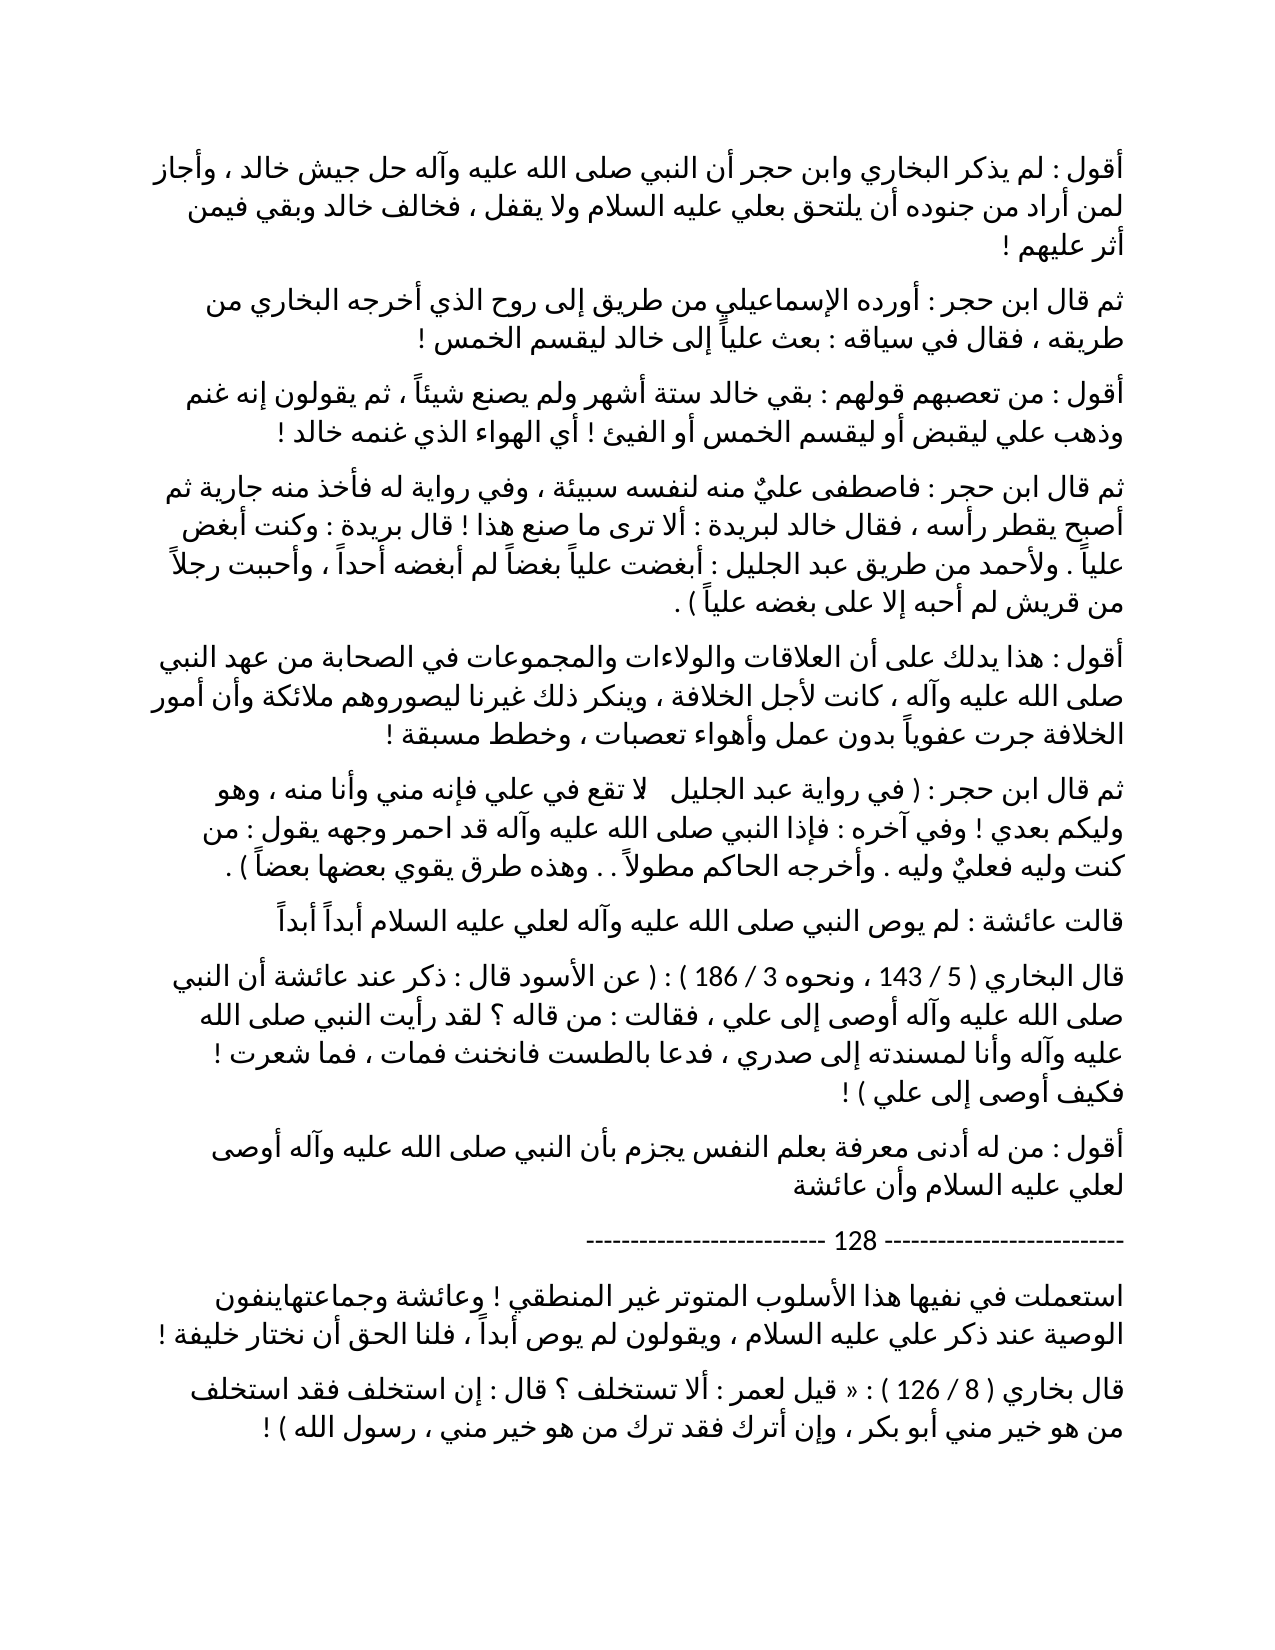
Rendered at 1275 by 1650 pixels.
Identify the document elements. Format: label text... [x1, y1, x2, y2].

text استعملت في نفيها هذا الأسلوب المتوتر غير المنطقي ! وعائشة وجماعتهاينفون الوصية عند ذكر علي عليه السلام ، ويقولون لم يوص أبداً ، فلنا الحق أن نختار خليفة ! [150, 1278, 1125, 1352]
text ثم قال ابن حجر : أورده الإسماعيلي من طريق إلى روح الذي أخرجه البخاري من طريقه ، فقال في سياقه : بعث علياً إلى خالد ليقسم الخمس ! [150, 282, 1125, 356]
text أقول : لم يذكر البخاري وابن حجر أن النبي صلى الله عليه وآله حل جيش خالد ، وأجاز لمن أراد من جنوده أن يلتحق بعلي عليه السلام ولا يقفل ، فخالف خالد وبقي فيمن أثر عليهم ! [150, 150, 1125, 262]
text أقول : من له أدنى معرفة بعلم النفس يجزم بأن النبي صلى الله عليه وآله أوصى لعلي عليه السلام وأن عائشة [150, 1129, 1125, 1203]
text ثم قال ابن حجر : فاصطفى عليٌ منه لنفسه سبيئة ، وفي رواية له فأخذ منه جارية ثم أصبح يقطر رأسه ، فقال خالد لبريدة : ألا ترى ما صنع هذا ! قال بريدة : وكنت أبغض علياً . ولأحمد من طريق عبد الجليل : أبغضت علياً بغضاً لم أبغضه أحداً ، وأحببت رجلاً من قريش لم أحبه إلا على بغضه علياً ) . [150, 469, 1125, 620]
text قالت عائشة : لم يوص النبي صلى الله عليه وآله لعلي عليه السلام أبداً أبداً [150, 903, 1125, 939]
text ثم قال ابن حجر : ( في رواية عبد الجليل : لا تقع في علي فإنه مني وأنا منه ، وهو وليكم بعدي ! وفي آخره : فإذا النبي صلى الله عليه وآله قد احمر وجهه يقول : من كنت وليه فعليٌ وليه . وأخرجه الحاكم مطولاً . . وهذه طرق يقوي بعضها بعضاً ) . [150, 771, 1125, 884]
text --------------------------- 128 --------------------------- [150, 1222, 1125, 1258]
text أقول : من تعصبهم قولهم : بقي خالد ستة أشهر ولم يصنع شيئاً ، ثم يقولون إنه غنم وذهب علي ليقبض أو ليقسم الخمس أو الفيئ ! أي الهواء الذي غنمه خالد ! [150, 376, 1125, 449]
text قال البخاري ( 5 / 143 ، ونحوه 3 / 186 ) : ( عن الأسود قال : ذكر عند عائشة أن النبي صلى الله عليه وآله أوصى إلى علي ، فقالت : من قاله ؟ لقد رأيت النبي صلى الله عليه وآله وأنا لمسندته إلى صدري ، فدعا بالطست فانخنث فمات ، فما شعرت ! فكيف أوصى إلى علي ) ! [150, 958, 1125, 1109]
text أقول : هذا يدلك على أن العلاقات والولاءات والمجموعات في الصحابة من عهد النبي صلى الله عليه وآله ، كانت لأجل الخلافة ، وينكر ذلك غيرنا ليصوروهم ملائكة وأن أمور الخلافة جرت عفوياً بدون عمل وأهواء تعصبات ، وخطط مسبقة ! [150, 639, 1125, 752]
text قال بخاري ( 8 / 126 ) : « قيل لعمر : ألا تستخلف ؟ قال : إن استخلف فقد استخلف من هو خير مني أبو بكر ، وإن أترك فقد ترك من هو خير مني ، رسول الله ) ! [150, 1371, 1125, 1445]
